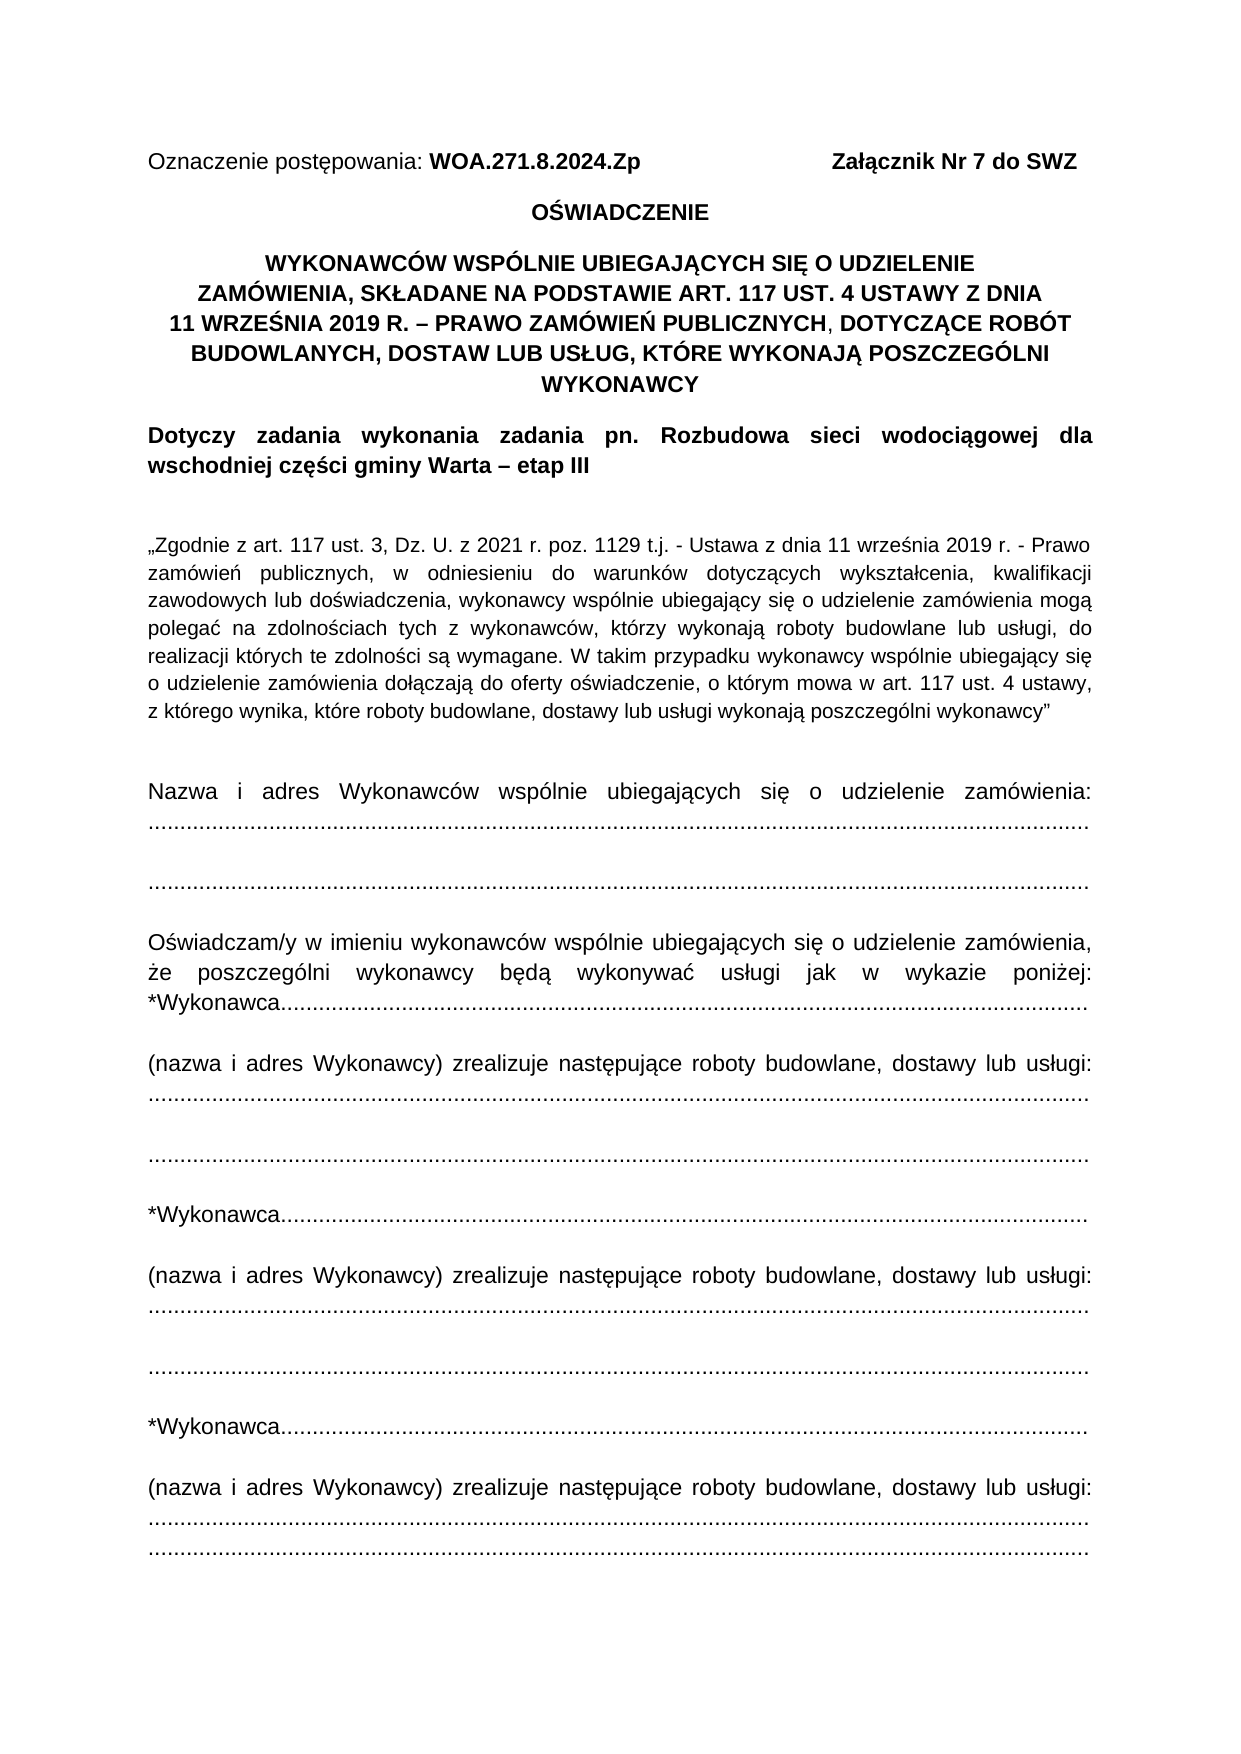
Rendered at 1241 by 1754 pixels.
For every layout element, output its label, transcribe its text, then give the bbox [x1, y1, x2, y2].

text „Zgodnie z art. 117 ust. 3, Dz. U. z 2021 r. poz. 1129 t.j. - Ustawa z dnia 11 września 2019 r. - Prawo zamówień publicznych, w odniesieniu do warunków dotyczących wykształcenia, kwalifikacji zawodowych lub doświadczenia, wykonawcy wspólnie ubiegający się o udzielenie zamówienia mogą polegać na zdolnościach tych z wykonawców, którzy wykonają roboty budowlane lub usługi, do realizacji których te zdolności są wymagane. W takim przypadku wykonawcy wspólnie ubiegający się o udzielenie zamówienia dołączają do oferty oświadczenie, o którym mowa w art. 117 ust. 4 ustawy, z którego wynika, które roboty budowlane, dostawy lub usługi wykonają poszczególni wykonawcy” [148, 503, 1093, 723]
text OŚWIADCZENIE [148, 199, 1093, 225]
text Nazwa i adres Wykonawców wspólnie ubiegających się o udzielenie zamówienia: .................................................................................................................................................... .................................................................................................................................................... Oświadczam/y w imieniu wykonawców wspólnie ubiegających się o udzielenie zamówienia, że poszczególni wykonawcy będą wykonywać usługi jak w wykazie poniżej: *Wykonawca............................................................................................................................... (nazwa i adres Wykonawcy) zrealizuje następujące roboty budowlane, dostawy lub usługi: .................................................................................................................................................... .................................................................................................................................................... *Wykonawca............................................................................................................................... (nazwa i adres Wykonawcy) zrealizuje następujące roboty budowlane, dostawy lub usługi: .................................................................................................................................................... .................................................................................................................................................... *Wykonawca............................................................................................................................... (nazwa i adres Wykonawcy) zrealizuje następujące roboty budowlane, dostawy lub usługi: ........................................................................................................................................................................................................................................................................................................ [148, 747, 1093, 1561]
text WYKONAWCÓW WSPÓLNIE UBIEGAJĄCYCH SIĘ O UDZIELENIE ZAMÓWIENIA, SKŁADANE NA PODSTAWIE ART. 117 UST. 4 USTAWY Z DNIA 11 WRZEŚNIA 2019 R. – PRAWO ZAMÓWIEŃ PUBLICZNYCH, DOTYCZĄCE ROBÓT BUDOWLANYCH, DOSTAW LUB USŁUG, KTÓRE WYKONAJĄ POSZCZEGÓLNI WYKONAWCY [148, 250, 1093, 397]
text Oznaczenie postępowania: WOA.271.8.2024.Zp Załącznik Nr 7 do SWZ [148, 148, 1093, 174]
text Dotyczy zadania wykonania zadania pn. Rozbudowa sieci wodociągowej dla wschodniej części gminy Warta – etap III [148, 422, 1093, 478]
